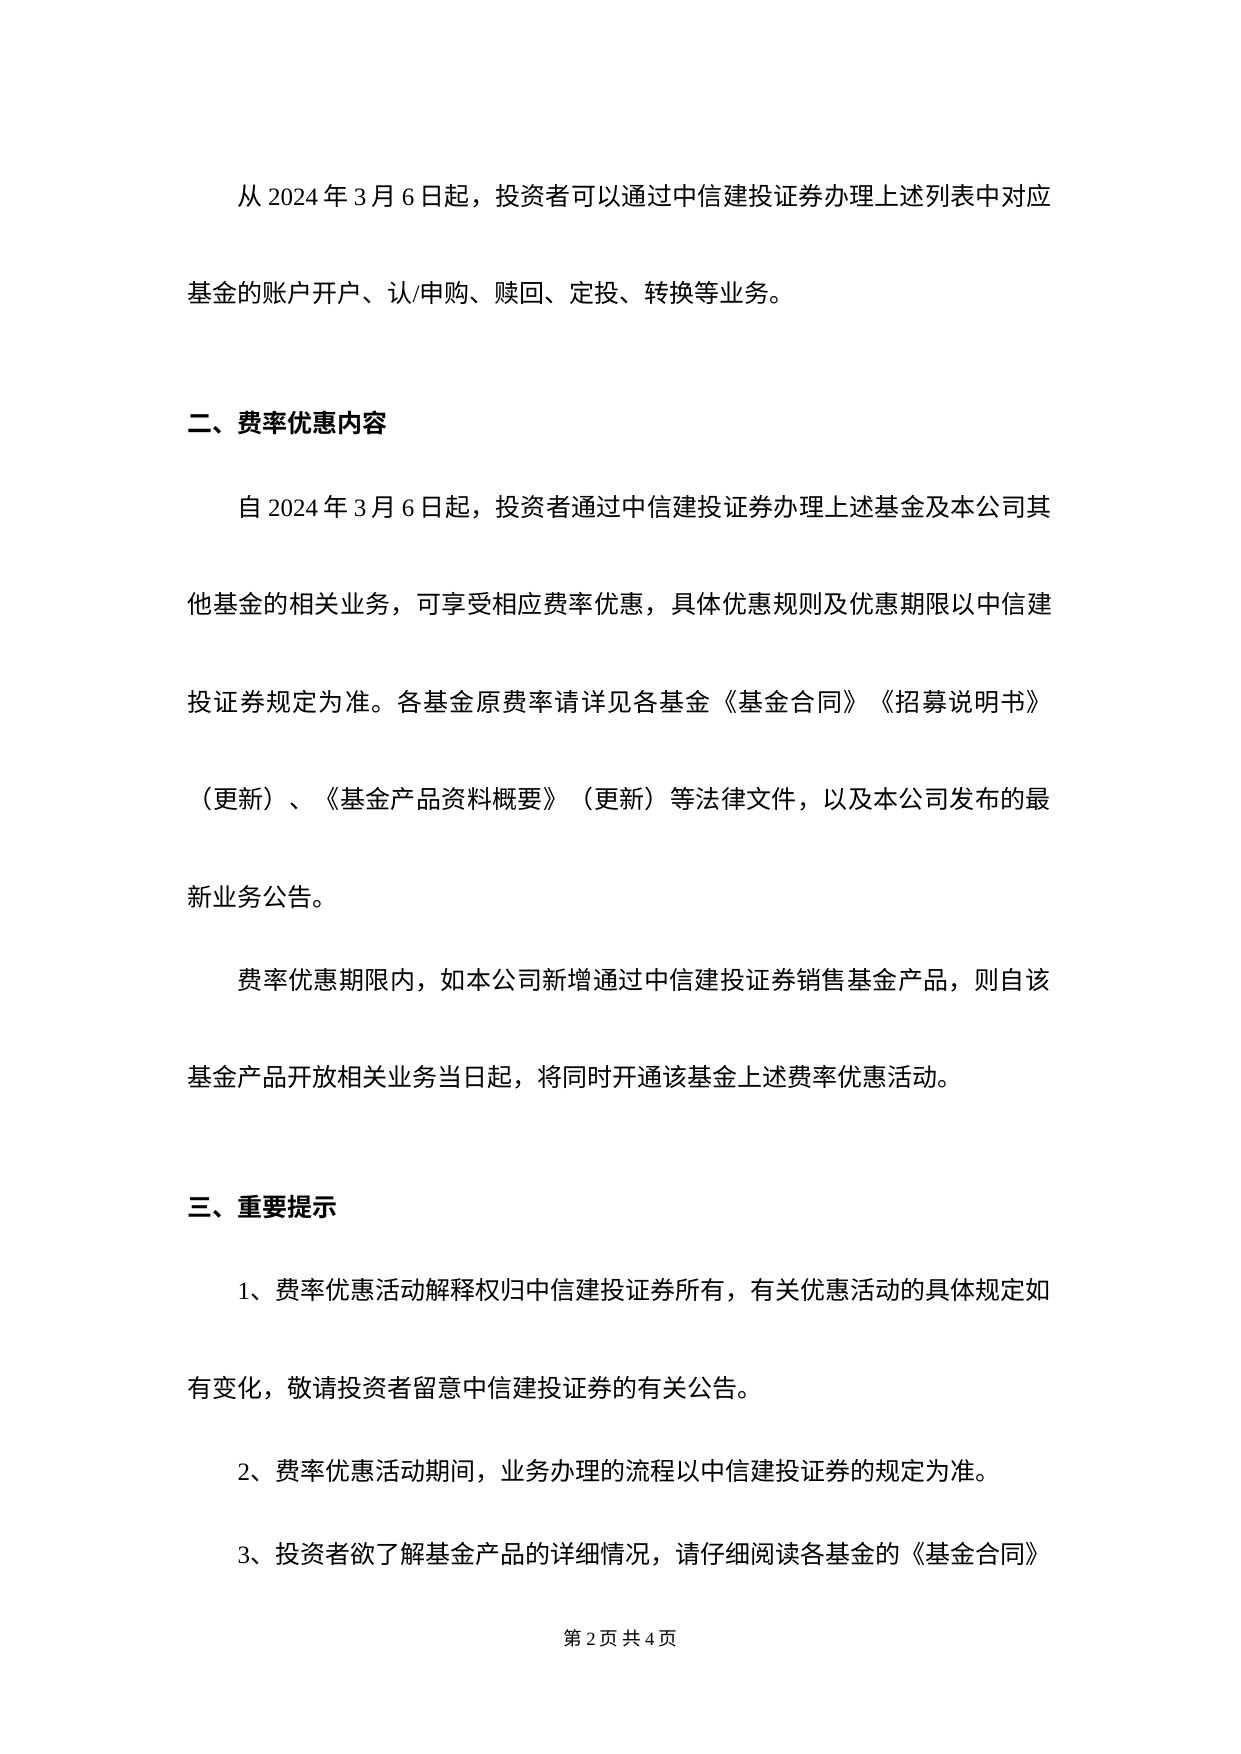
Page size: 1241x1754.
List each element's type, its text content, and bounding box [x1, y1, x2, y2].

text 从2024年3月6日起，投资者可以通过中信建投证券办理上述列表中对应基金的账户开户、认/申购、赎回、定投、转换等业务。 [187, 162, 1053, 324]
text 三、重要提示 [187, 1173, 1053, 1238]
text 2、费率优惠活动期间，业务办理的流程以中信建投证券的规定为准。 [187, 1437, 1053, 1502]
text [187, 1520, 1053, 1585]
text 二、费率优惠内容 [187, 389, 1053, 454]
text 自2024年3月6日起，投资者通过中信建投证券办理上述基金及本公司其他基金的相关业务，可享受相应费率优惠，具体优惠规则及优惠期限以中信建投证券规定为准。各基金原费率请详见各基金《基金合同》《招募说明书》（更新）、《基金产品资料概要》（更新）等法律文件，以及本公司发布的最新业务公告。 [187, 473, 1053, 928]
text 费率优惠期限内，如本公司新增通过中信建投证券销售基金产品，则自该基金产品开放相关业务当日起，将同时开通该基金上述费率优惠活动。 [187, 946, 1053, 1108]
text 1、费率优惠活动解释权归中信建投证券所有，有关优惠活动的具体规定如有变化，敬请投资者留意中信建投证券的有关公告。 [187, 1256, 1053, 1419]
